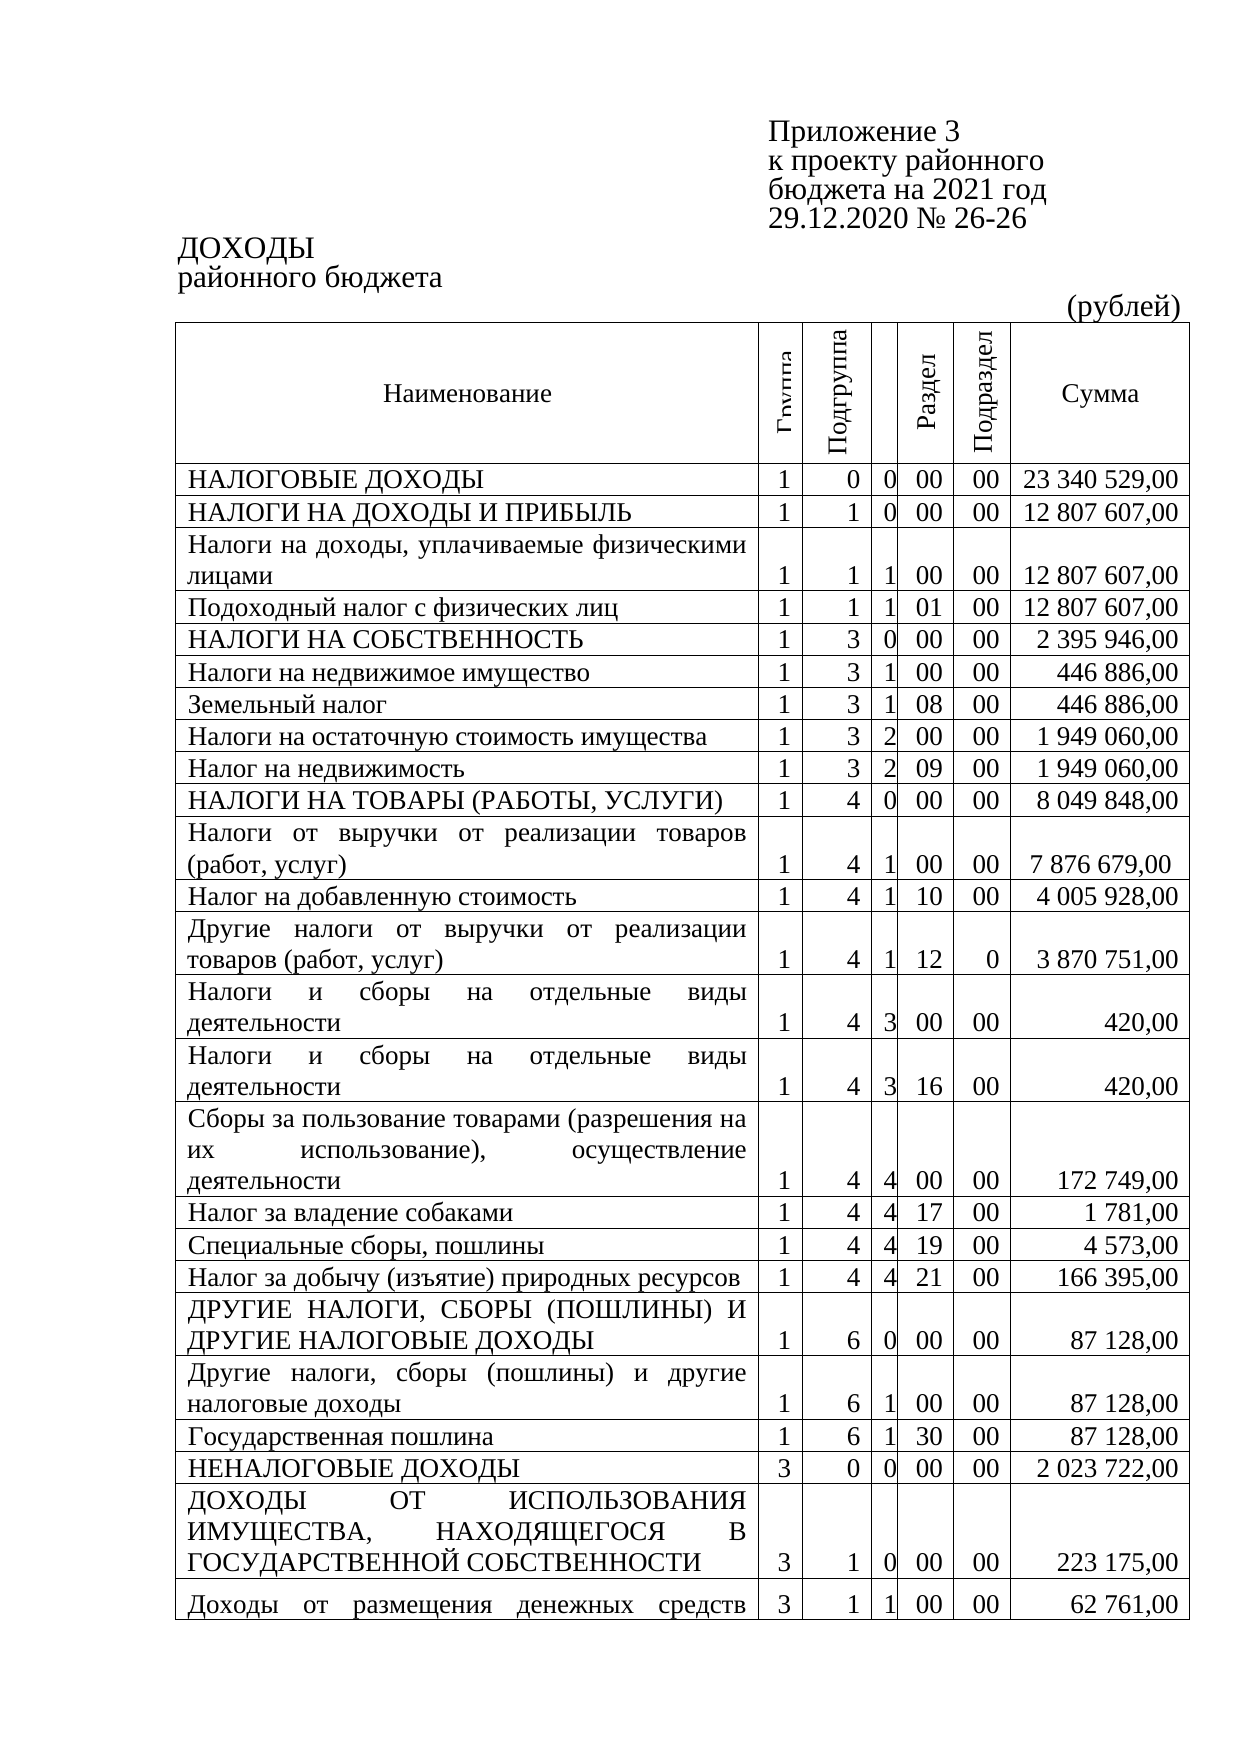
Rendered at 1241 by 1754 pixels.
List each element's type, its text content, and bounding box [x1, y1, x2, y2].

table_cell 00 [954, 1039, 1010, 1101]
table_cell 2 [872, 720, 897, 751]
table_cell Налоги на недвижимое имущество [176, 656, 758, 687]
table_cell 00 [954, 1452, 1010, 1483]
table_cell 1 949 060,00 [1011, 720, 1189, 751]
table_cell 00 [954, 880, 1010, 911]
table_cell НАЛОГИ НА СОБСТВЕННОСТЬ [176, 624, 758, 654]
table_cell Налог на недвижимость [176, 752, 758, 783]
table_cell 172 749,00 [1011, 1102, 1189, 1196]
table_cell 4 [803, 1261, 871, 1292]
table_cell 446 886,00 [1011, 688, 1189, 719]
table_cell 00 [898, 624, 953, 654]
table_cell 00 [954, 624, 1010, 654]
table_cell 1 [759, 624, 802, 654]
table_cell Государственная пошлина [176, 1420, 758, 1451]
table_cell 00 [954, 591, 1010, 622]
table_cell 6 [803, 1420, 871, 1451]
table_cell 17 [898, 1197, 953, 1228]
table_cell 00 [954, 1356, 1010, 1419]
table_cell 00 [954, 1484, 1010, 1578]
table_cell 4 573,00 [1011, 1229, 1189, 1260]
table_header Сумма [1011, 323, 1189, 462]
table_cell 1 [759, 1420, 802, 1451]
table_cell 0 [872, 496, 897, 527]
table_cell 00 [898, 975, 953, 1038]
table_cell 0 [872, 1484, 897, 1578]
table_cell 1 [759, 1102, 802, 1196]
table_cell 3 [803, 624, 871, 654]
table_cell 1 [872, 1579, 897, 1619]
table_cell НАЛОГИ НА ТОВАРЫ (РАБОТЫ, УСЛУГИ) [176, 784, 758, 816]
table_cell 2 023 722,00 [1011, 1452, 1189, 1483]
text бюджета на 2021 год [768, 176, 1181, 206]
table_cell 0 [872, 1452, 897, 1483]
text районного бюджета [177, 264, 1181, 293]
table_cell 1 [803, 1484, 871, 1578]
table_cell 4 [872, 1261, 897, 1292]
table_cell Сборы за пользование товарами (разрешения на их использование), осуществление деятельности [176, 1102, 758, 1196]
table_cell 87 128,00 [1011, 1356, 1189, 1419]
table_cell 420,00 [1011, 1039, 1189, 1101]
table_cell НЕНАЛОГОВЫЕ ДОХОДЫ [176, 1452, 758, 1483]
table_header Наименование [176, 323, 758, 462]
table_cell 3 [872, 975, 897, 1038]
table_cell Другие налоги, сборы (пошлины) и другие налоговые доходы [176, 1356, 758, 1419]
table_cell 1 [759, 591, 802, 622]
table_cell 166 395,00 [1011, 1261, 1189, 1292]
table_cell 00 [954, 464, 1010, 495]
table_cell Налог на добавленную стоимость [176, 880, 758, 911]
table_cell 1 [759, 496, 802, 527]
table_cell 1 [803, 1579, 871, 1619]
table_cell 1 [759, 912, 802, 974]
table_cell Земельный налог [176, 688, 758, 719]
table_cell Налоги на остаточную стоимость имущества [176, 720, 758, 751]
table_cell 00 [898, 656, 953, 687]
table_header Подраздел [954, 323, 1010, 462]
table_cell 1 [759, 688, 802, 719]
table_cell 00 [954, 784, 1010, 816]
table_cell 19 [898, 1229, 953, 1260]
table_header Вид [872, 323, 897, 462]
table_cell 1 [872, 528, 897, 590]
table_cell Налоги и сборы на отдельные виды деятельности [176, 1039, 758, 1101]
table_cell 4 [872, 1102, 897, 1196]
table_cell 00 [954, 688, 1010, 719]
table_cell 1 [803, 528, 871, 590]
table_cell 7 876 679,00 [1011, 817, 1189, 879]
table_cell 1 [872, 912, 897, 974]
table_cell 0 [803, 464, 871, 495]
table_cell 87 128,00 [1011, 1420, 1189, 1451]
table_cell 1 [872, 880, 897, 911]
table_cell 3 [759, 1452, 802, 1483]
table_cell 4 005 928,00 [1011, 880, 1189, 911]
table_cell 4 [803, 1102, 871, 1196]
table_cell Налоги на доходы, уплачиваемые физическими лицами [176, 528, 758, 590]
table_cell 0 [872, 464, 897, 495]
table_cell 0 [872, 1293, 897, 1355]
table_cell 3 [759, 1484, 802, 1578]
table_cell 00 [898, 1579, 953, 1619]
table_cell 1 [803, 496, 871, 527]
table_cell 1 781,00 [1011, 1197, 1189, 1228]
table_cell 4 [803, 880, 871, 911]
table_cell НАЛОГИ НА ДОХОДЫ И ПРИБЫЛЬ [176, 496, 758, 527]
table_cell 446 886,00 [1011, 656, 1189, 687]
table_cell 1 [759, 1197, 802, 1228]
table_cell 1 [759, 464, 802, 495]
table_header Раздел [898, 323, 953, 462]
table_cell 1 [872, 688, 897, 719]
table_cell ДОХОДЫ ОТ ИСПОЛЬЗОВАНИЯ ИМУЩЕСТВА, НАХОДЯЩЕГОСЯ В ГОСУДАРСТВЕННОЙ СОБСТВЕННОСТИ [176, 1484, 758, 1578]
table_cell 1 [759, 1356, 802, 1419]
table_cell 2 [872, 752, 897, 783]
table_cell 00 [954, 1261, 1010, 1292]
table_cell 1 [759, 752, 802, 783]
table_cell 12 807 607,00 [1011, 496, 1189, 527]
table_cell 1 [872, 591, 897, 622]
table_cell Налоги от выручки от реализации товаров (работ, услуг) [176, 817, 758, 879]
table_cell 00 [954, 1197, 1010, 1228]
table_cell 00 [898, 496, 953, 527]
table_cell 00 [954, 1229, 1010, 1260]
table_cell 09 [898, 752, 953, 783]
table_cell ДРУГИЕ НАЛОГИ, СБОРЫ (ПОШЛИНЫ) И ДРУГИЕ НАЛОГОВЫЕ ДОХОДЫ [176, 1293, 758, 1355]
table_cell 87 128,00 [1011, 1293, 1189, 1355]
table_cell 1 [759, 1261, 802, 1292]
table_cell 0 [872, 624, 897, 654]
table_header Группа [759, 323, 802, 462]
table_cell 4 [803, 784, 871, 816]
table_cell 00 [954, 1102, 1010, 1196]
table_cell 1 [759, 528, 802, 590]
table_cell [176, 1579, 758, 1619]
table_cell 1 [759, 1039, 802, 1101]
table_cell НАЛОГОВЫЕ ДОХОДЫ [176, 464, 758, 495]
text ДОХОДЫ [177, 235, 1181, 264]
table_cell 1 [759, 880, 802, 911]
table_cell 00 [954, 1579, 1010, 1619]
table_cell 00 [954, 1293, 1010, 1355]
table_cell 00 [898, 817, 953, 879]
table_cell 4 [803, 975, 871, 1038]
table_cell 6 [803, 1356, 871, 1419]
table_cell 00 [954, 975, 1010, 1038]
table_cell 08 [898, 688, 953, 719]
table_cell 4 [872, 1229, 897, 1260]
table_cell 0 [954, 912, 1010, 974]
table_cell 1 949 060,00 [1011, 752, 1189, 783]
table_cell 00 [898, 528, 953, 590]
table_cell 4 [803, 1229, 871, 1260]
table_cell 4 [803, 817, 871, 879]
table_cell 3 [872, 1039, 897, 1101]
table_cell 00 [898, 1102, 953, 1196]
table_cell Налоги и сборы на отдельные виды деятельности [176, 975, 758, 1038]
table_cell 4 [872, 1197, 897, 1228]
table_cell 00 [898, 1293, 953, 1355]
table_cell 1 [872, 817, 897, 879]
table_cell 12 807 607,00 [1011, 528, 1189, 590]
table_cell 3 [803, 656, 871, 687]
table_cell 6 [803, 1293, 871, 1355]
table_cell Подоходный налог с физических лиц [176, 591, 758, 622]
text (рублей) [767, 293, 1181, 322]
table_cell 1 [872, 656, 897, 687]
table_cell 3 [803, 752, 871, 783]
table_header Подгруппа [803, 323, 871, 462]
table_cell 00 [954, 720, 1010, 751]
table_cell 2 395 946,00 [1011, 624, 1189, 654]
table_cell 0 [872, 784, 897, 816]
table_cell 00 [898, 464, 953, 495]
table_cell 3 [759, 1579, 802, 1619]
table_cell 1 [759, 1229, 802, 1260]
table_cell 62 761,00 [1011, 1579, 1189, 1619]
table_cell 00 [954, 752, 1010, 783]
table_cell 3 870 751,00 [1011, 912, 1189, 974]
table_cell 1 [759, 817, 802, 879]
table_cell 420,00 [1011, 975, 1189, 1038]
text к проекту районного [768, 147, 1181, 176]
table_cell 1 [759, 1293, 802, 1355]
table_cell 8 049 848,00 [1011, 784, 1189, 816]
table_cell 4 [803, 1197, 871, 1228]
table_cell 00 [954, 496, 1010, 527]
table_cell 1 [803, 591, 871, 622]
table_cell 30 [898, 1420, 953, 1451]
table_cell 1 [759, 656, 802, 687]
table_cell 00 [898, 1452, 953, 1483]
table_cell 00 [898, 1484, 953, 1578]
table_cell 4 [803, 912, 871, 974]
table_cell 01 [898, 591, 953, 622]
table_cell 12 807 607,00 [1011, 591, 1189, 622]
table_cell 00 [898, 1356, 953, 1419]
table_cell 3 [803, 720, 871, 751]
table_cell 223 175,00 [1011, 1484, 1189, 1578]
table_cell Другие налоги от выручки от реализации товаров (работ, услуг) [176, 912, 758, 974]
table_cell Налог за владение собаками [176, 1197, 758, 1228]
table_cell 4 [803, 1039, 871, 1101]
table_cell 10 [898, 880, 953, 911]
table_cell 1 [759, 720, 802, 751]
table_cell 3 [803, 688, 871, 719]
table_cell 12 [898, 912, 953, 974]
table_cell 00 [954, 1420, 1010, 1451]
text Приложение 3 [768, 118, 1181, 147]
table_cell 1 [872, 1356, 897, 1419]
text 29.12.2020 № 26-26 [768, 206, 1181, 235]
table_cell 21 [898, 1261, 953, 1292]
table_cell Налог за добычу (изъятие) природных ресурсов [176, 1261, 758, 1292]
table_cell 00 [954, 528, 1010, 590]
table_cell 23 340 529,00 [1011, 464, 1189, 495]
table_cell 1 [872, 1420, 897, 1451]
table_cell Специальные сборы, пошлины [176, 1229, 758, 1260]
table_cell 1 [759, 784, 802, 816]
table_cell 16 [898, 1039, 953, 1101]
table_cell 00 [898, 720, 953, 751]
table_cell 0 [803, 1452, 871, 1483]
table_cell 00 [954, 817, 1010, 879]
table_cell 1 [759, 975, 802, 1038]
table_cell 00 [898, 784, 953, 816]
table_cell 00 [954, 656, 1010, 687]
